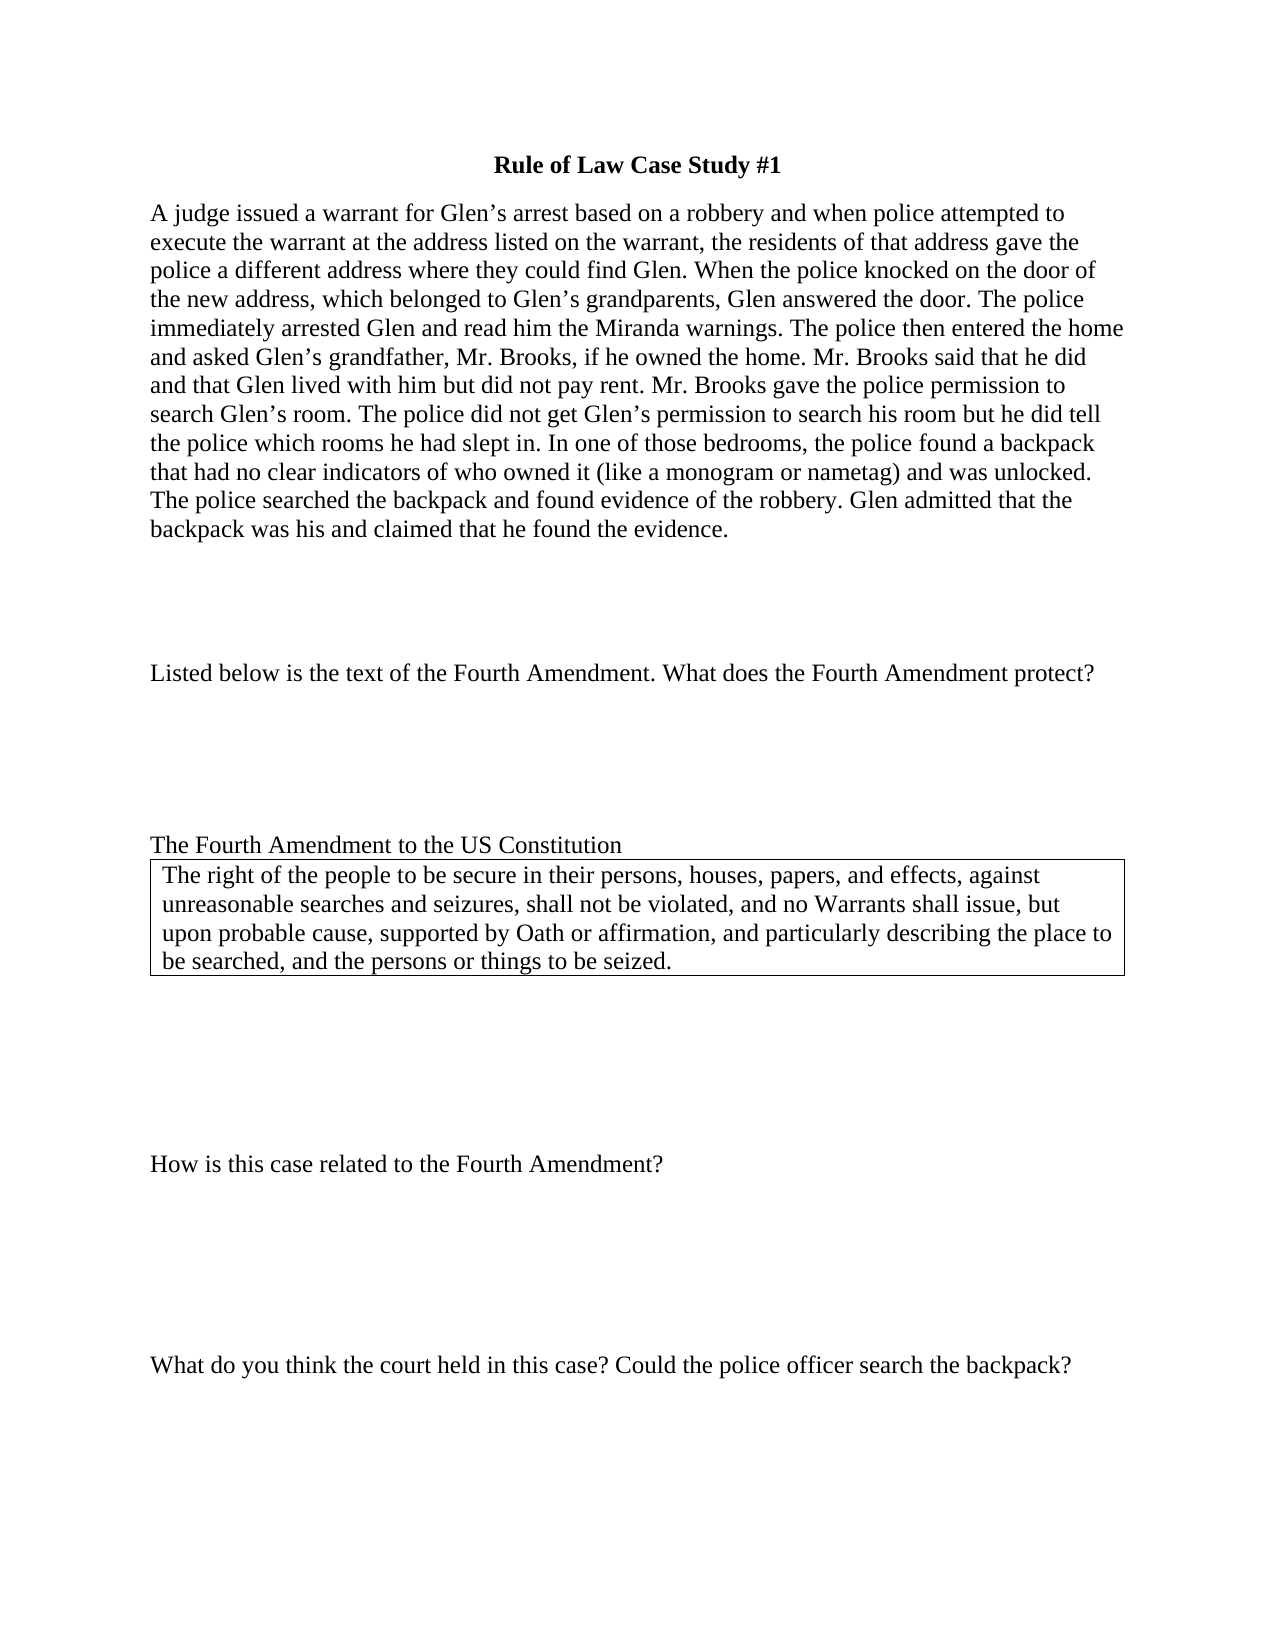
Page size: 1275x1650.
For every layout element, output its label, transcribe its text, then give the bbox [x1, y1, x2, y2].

text How is this case related to the Fourth Amendment? [150, 1149, 1125, 1177]
table_header The right of the people to be secure in their persons, houses, papers, and effects, against unreasonable searches and seizures, shall not be violated, and no Warrants shall issue, but upon probable cause, supported by Oath or affirmation, and particularly describing the place to be searched, and the persons or things to be seized. [151, 860, 1124, 975]
text Listed below is the text of the Fourth Amendment. What does the Fourth Amendment protect? [150, 658, 1125, 687]
text Rule of Law Case Study #1 [150, 150, 1125, 179]
text A judge issued a warrant for Glen’s arrest based on a robbery and when police attempted to execute the warrant at the address listed on the warrant, the residents of that address gave the police a different address where they could find Glen. When the police knocked on the door of the new address, which belonged to Glen’s grandparents, Glen answered the door. The police immediately arrested Glen and read him the Miranda warnings. The police then entered the home and asked Glen’s grandfather, Mr. Brooks, if he owned the home. Mr. Brooks said that he did and that Glen lived with him but did not pay rent. Mr. Brooks gave the police permission to search Glen’s room. The police did not get Glen’s permission to search his room but he did tell the police which rooms he had slept in. In one of those bedrooms, the police found a backpack that had no clear indicators of who owned it (like a monogram or nametag) and was unlocked. The police searched the backpack and found evidence of the robbery. Glen admitted that the backpack was his and claimed that he found the evidence. [150, 198, 1125, 543]
text What do you think the court held in this case? Could the police officer search the backpack? [150, 1350, 1125, 1379]
text The Fourth Amendment to the US Constitution [150, 830, 1125, 859]
